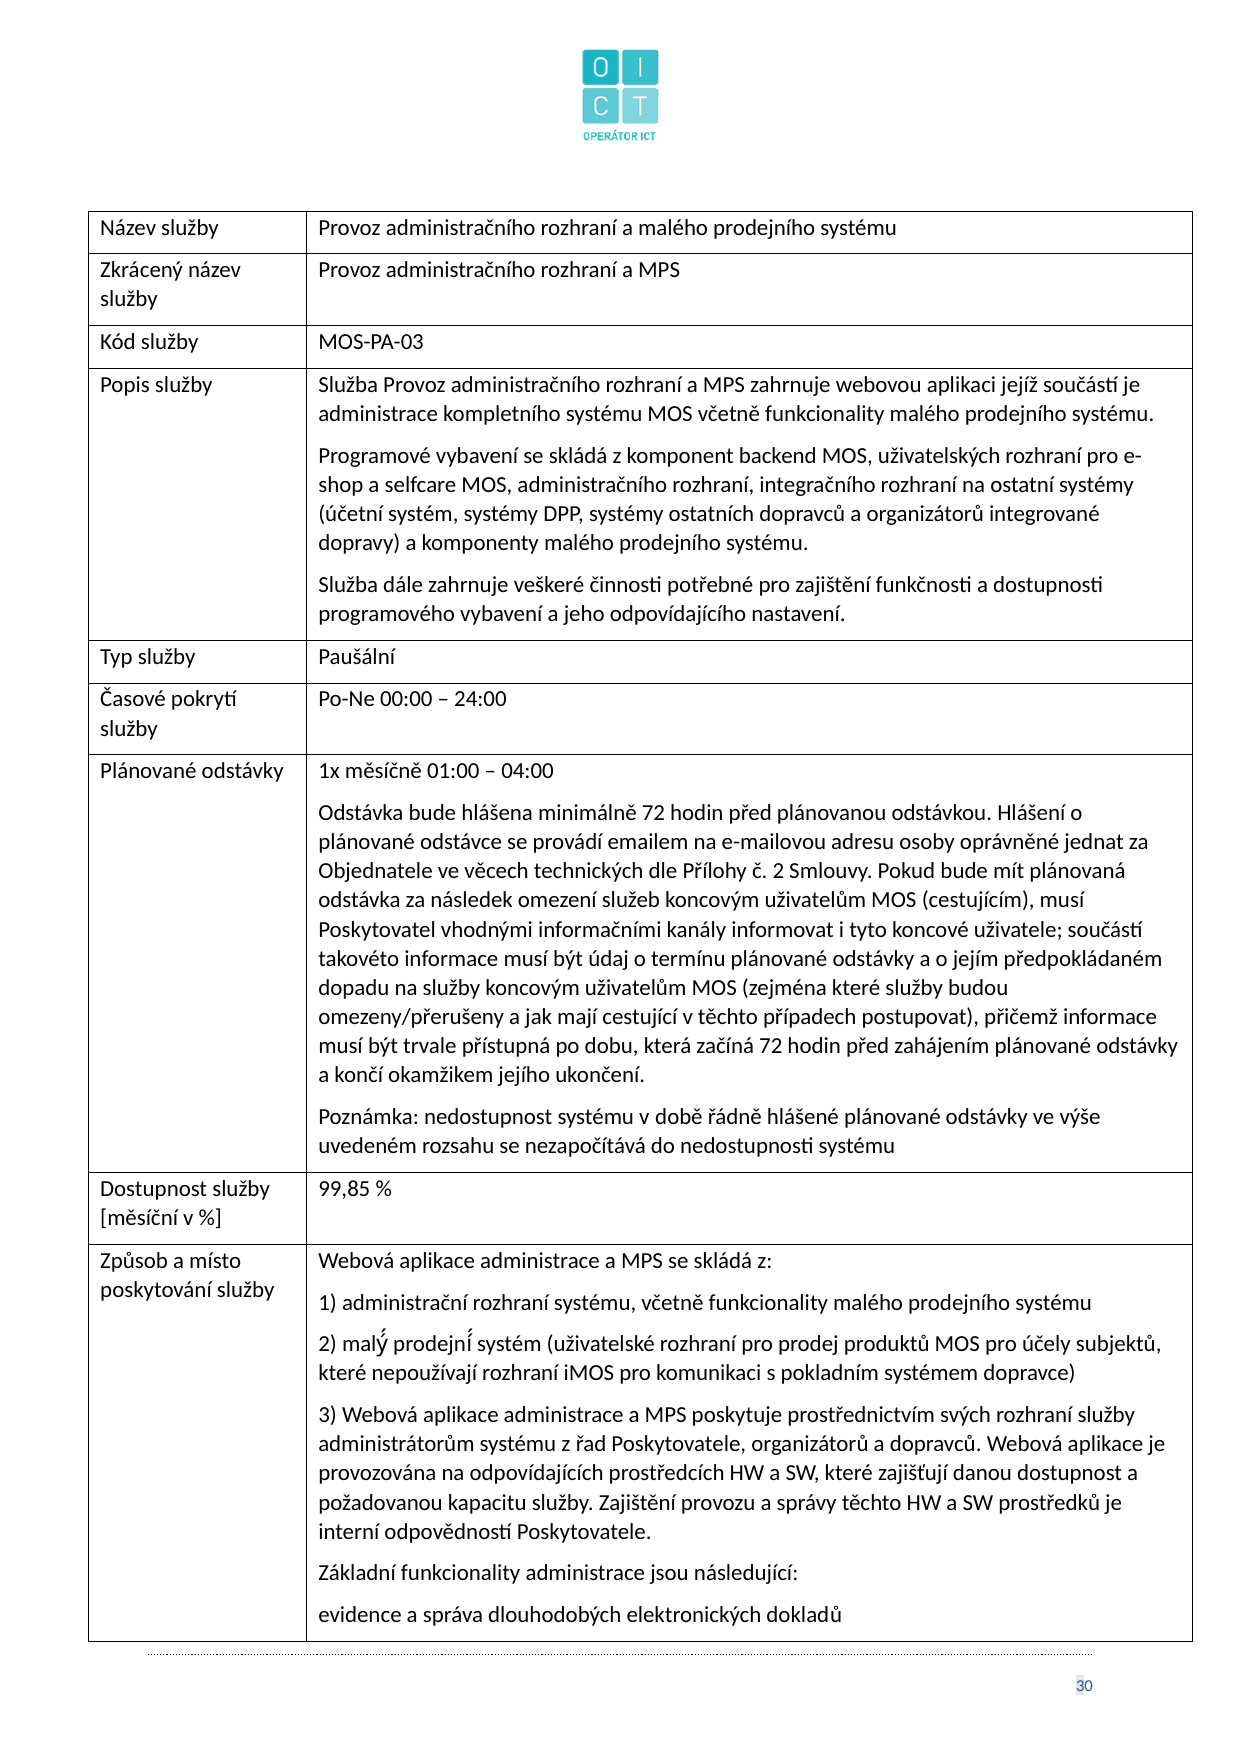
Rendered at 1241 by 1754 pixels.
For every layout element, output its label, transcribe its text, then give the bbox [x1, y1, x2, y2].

table_cell 99,85 % [307, 1173, 1192, 1244]
table_cell Po-Ne 00:00 – 24:00 [307, 684, 1192, 754]
table_header Provoz administračního rozhraní a malého prodejního systému [307, 212, 1192, 253]
table_cell Popis služby [89, 369, 306, 640]
table_cell Paušální [307, 641, 1192, 682]
table_cell Typ služby [89, 641, 306, 682]
table_cell Způsob a místo poskytování služby [89, 1245, 306, 1641]
picture [570, 44, 671, 145]
table_header Název služby [89, 212, 306, 253]
table_cell Kód služby [89, 326, 306, 368]
table_cell Zkrácený název služby [89, 254, 306, 325]
table_cell Plánované odstávky [89, 755, 306, 1172]
table_cell MOS-PA-03 [307, 326, 1192, 368]
table_cell Služba Provoz administračního rozhraní a MPS zahrnuje webovou aplikaci jejíž součástí je administrace kompletního systému MOS včetně funkcionality malého prodejního systému. Programové vybavení se skládá z komponent backend MOS, uživatelských rozhraní pro e-shop a selfcare MOS, administračního rozhraní, integračního rozhraní na ostatní systémy (účetní systém, systémy DPP, systémy ostatních dopravců a organizátorů integrované dopravy) a komponenty malého prodejního systému. Služba dále zahrnuje veškeré činnosti potřebné pro zajištění funkčnosti a dostupnosti programového vybavení a jeho odpovídajícího nastavení. [307, 369, 1192, 640]
table_cell Dostupnost služby [měsíční v %] [89, 1173, 306, 1244]
table_cell Provoz administračního rozhraní a MPS [307, 254, 1192, 325]
table_cell Časové pokrytí služby [89, 684, 306, 754]
table_cell 1x měsíčně 01:00 – 04:00 Odstávka bude hlášena minimálně 72 hodin před plánovanou odstávkou. Hlášení o plánované odstávce se provádí emailem na e-mailovou adresu osoby oprávněné jednat za Objednatele ve věcech technických dle Přílohy č. 2 Smlouvy. Pokud bude mít plánovaná odstávka za následek omezení služeb koncovým uživatelům MOS (cestujícím), musí Poskytovatel vhodnými informačními kanály informovat i tyto koncové uživatele; součástí takovéto informace musí být údaj o termínu plánované odstávky a o jejím předpokládaném dopadu na služby koncovým uživatelům MOS (zejména které služby budou omezeny/přerušeny a jak mají cestující v těchto případech postupovat), přičemž informace musí být trvale přístupná po dobu, která začíná 72 hodin před zahájením plánované odstávky a končí okamžikem jejího ukončení. Poznámka: nedostupnost systému v době řádně hlášené plánované odstávky ve výše uvedeném rozsahu se nezapočítává do nedostupnosti systému [307, 755, 1192, 1172]
